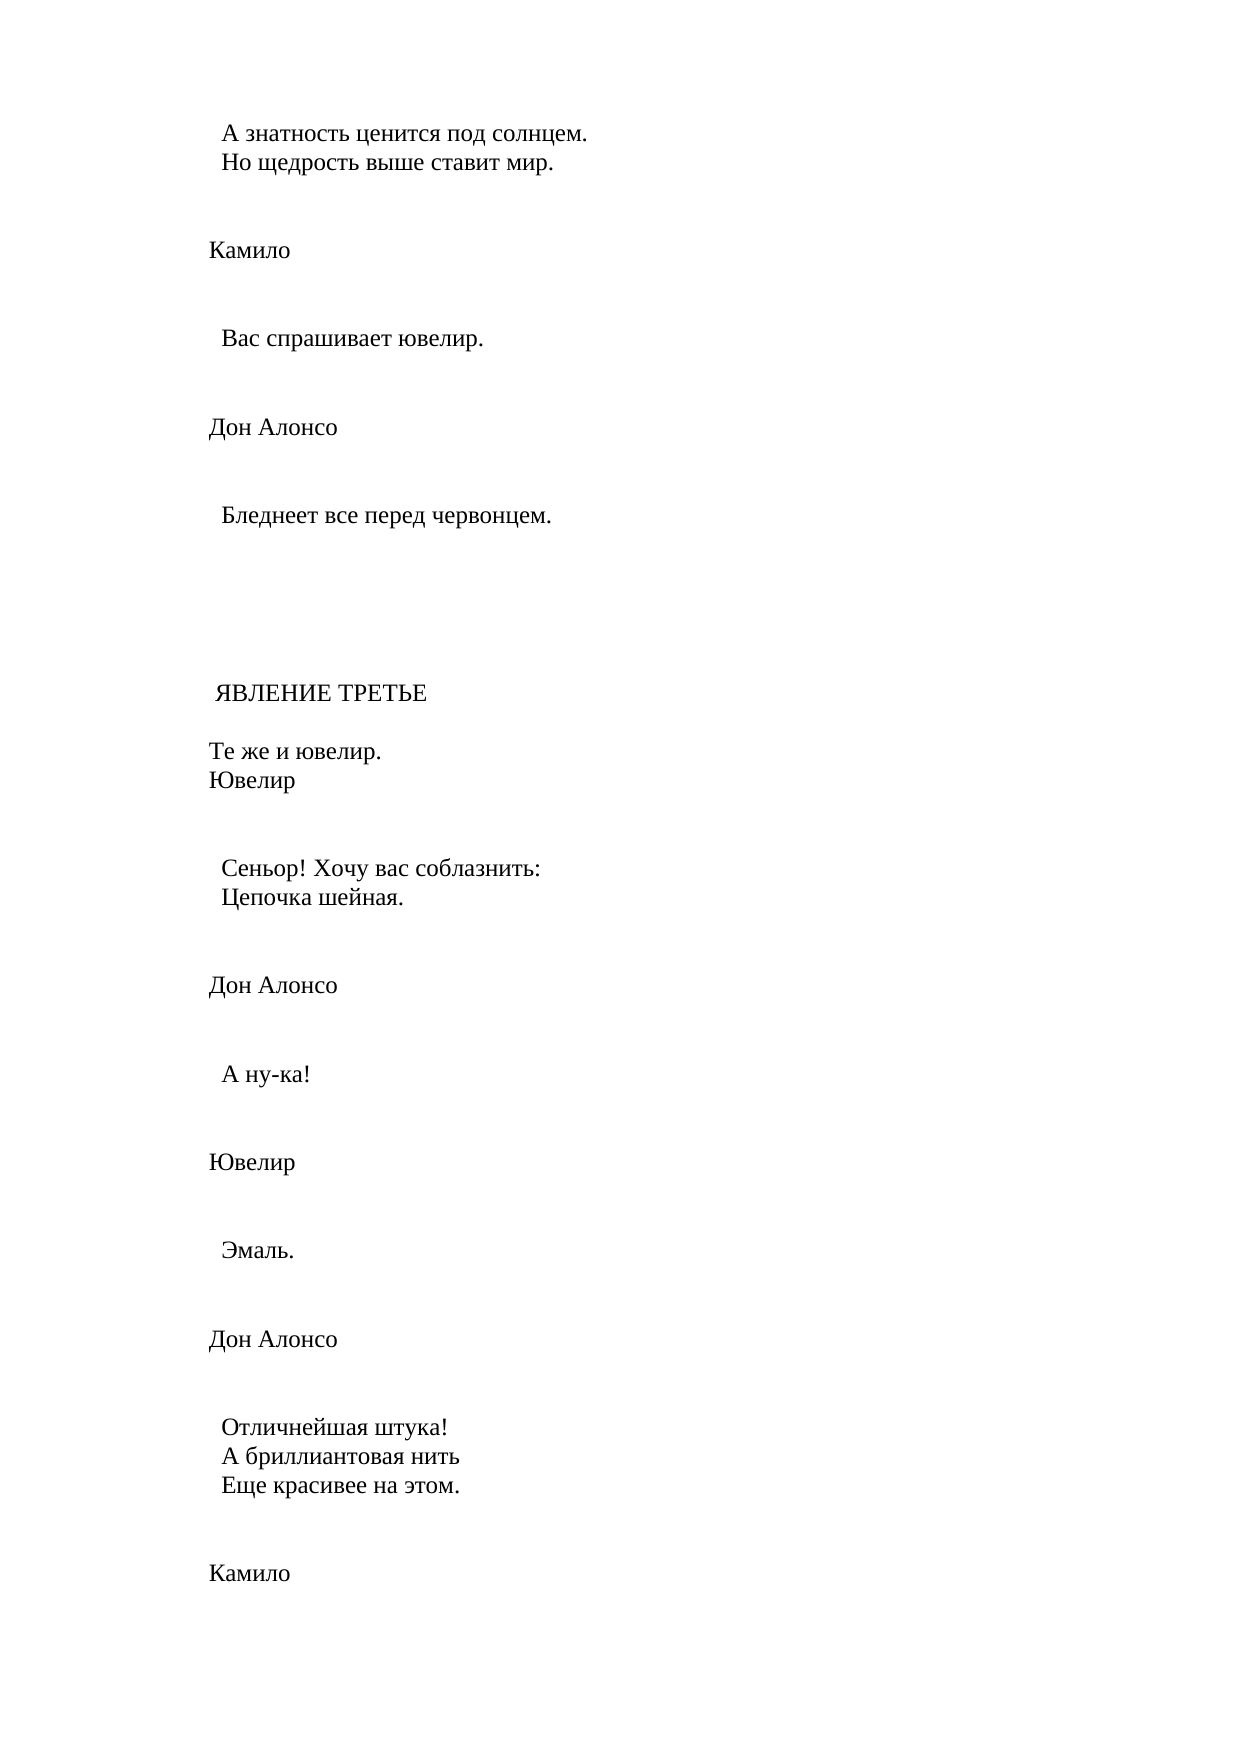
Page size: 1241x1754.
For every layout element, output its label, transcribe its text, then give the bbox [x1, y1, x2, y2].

text ЯВЛЕНИЕ ТРЕТЬЕ [177, 678, 1152, 707]
text Те же и ювелир. [177, 736, 1152, 765]
text А ну-ка! [177, 1059, 1152, 1088]
text Отличнейшая штука! [177, 1412, 1152, 1441]
text Сеньор! Хочу вас соблазнить: [177, 853, 1152, 882]
text Ювелир [177, 765, 1152, 794]
text Камило [177, 235, 1152, 264]
text Ювелир [177, 1147, 1152, 1176]
text Камило [177, 1558, 1152, 1587]
text Цепочка шейная. [177, 882, 1152, 911]
text Дон Алонсо [177, 971, 1152, 999]
text Дон Алонсо [177, 412, 1152, 441]
text Еще красивее на этом. [177, 1470, 1152, 1498]
text А знатность ценится под солнцем. [177, 118, 1152, 147]
text Эмаль. [177, 1236, 1152, 1264]
text А бриллиантовая нить [177, 1441, 1152, 1470]
text Бледнеет все перед червонцем. [177, 500, 1152, 529]
text Вас спрашивает ювелир. [177, 323, 1152, 352]
text Но щедрость выше ставит мир. [177, 147, 1152, 176]
text Дон Алонсо [177, 1324, 1152, 1353]
